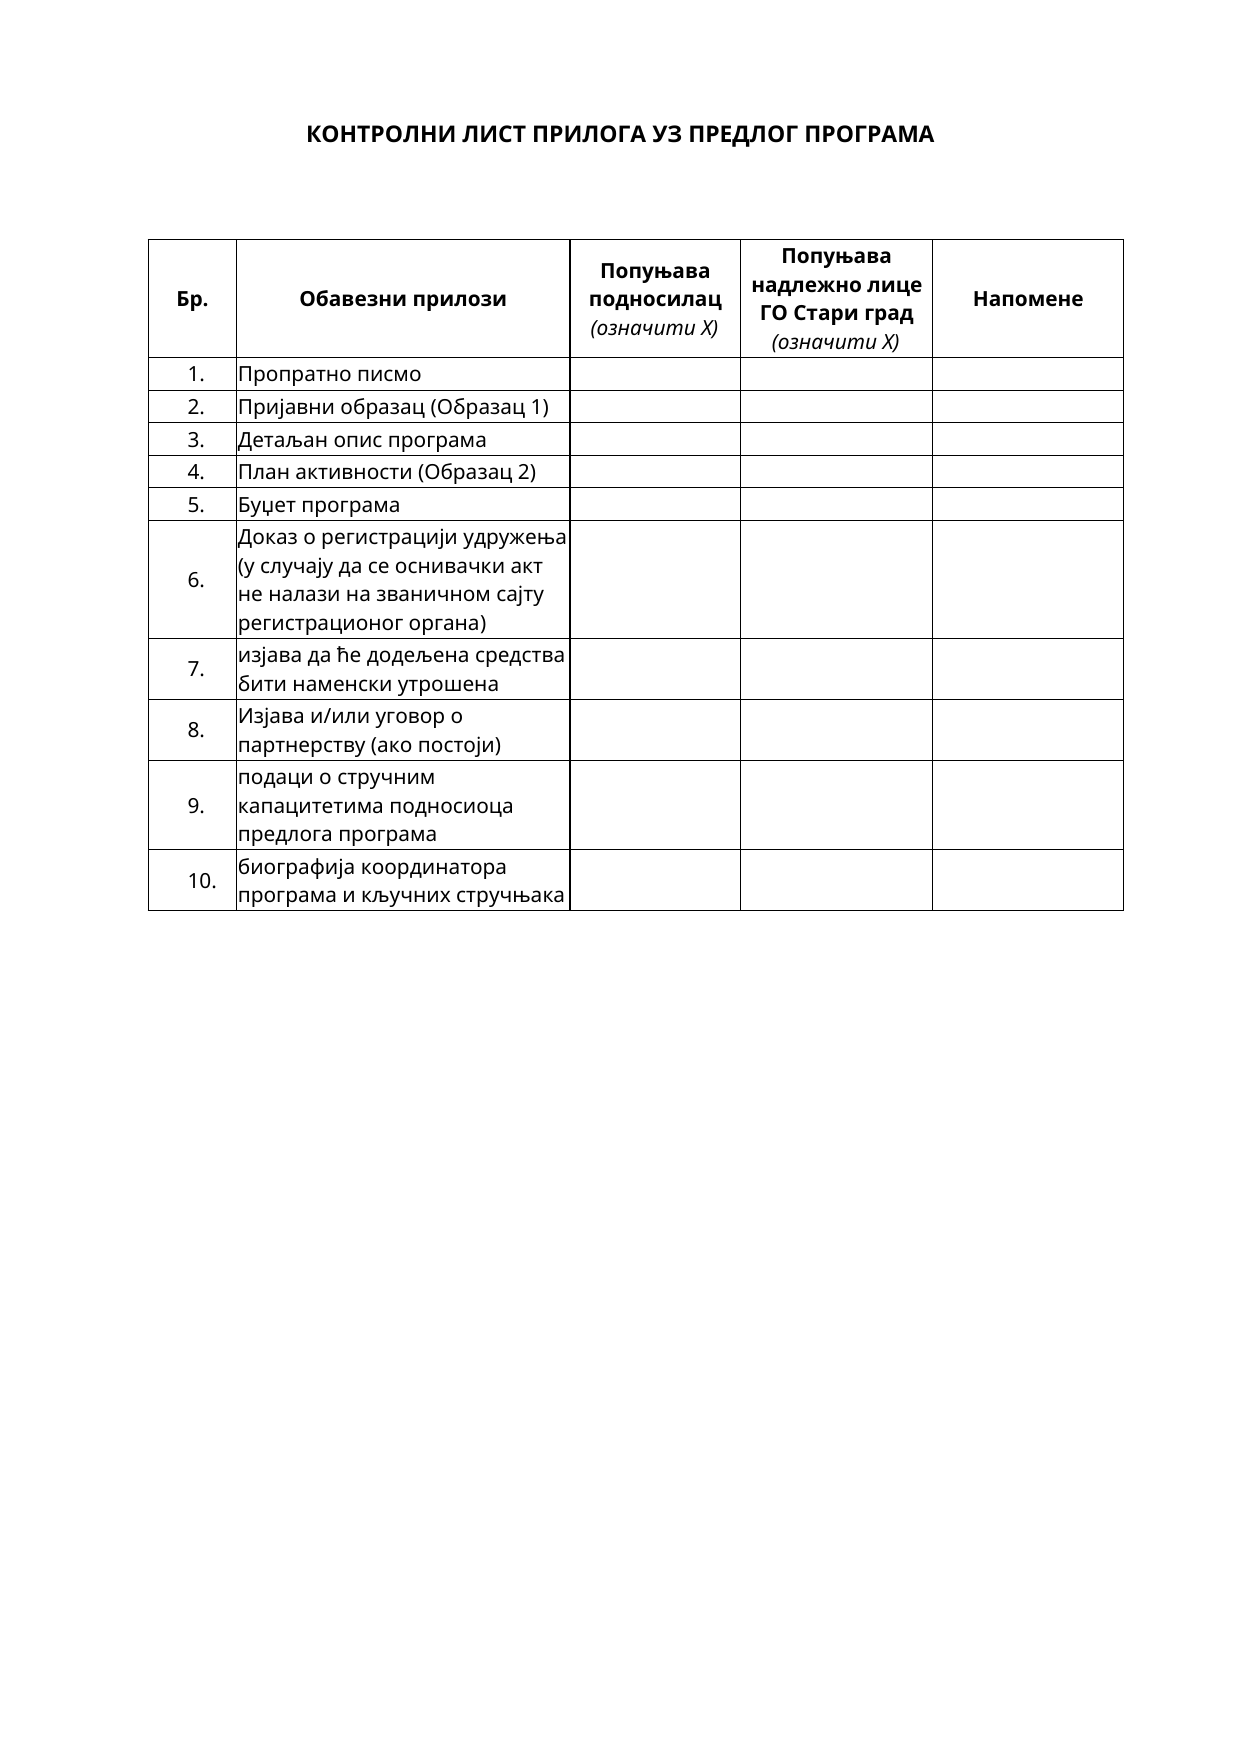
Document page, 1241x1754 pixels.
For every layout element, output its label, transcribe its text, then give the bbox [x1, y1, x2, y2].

table_cell Детаљан опис програма [237, 423, 569, 455]
table_cell [149, 521, 236, 638]
table_cell [571, 391, 740, 422]
table_cell [149, 488, 236, 520]
table_cell [741, 423, 932, 455]
table_cell [933, 423, 1123, 455]
table_cell [149, 761, 236, 849]
table_cell [933, 521, 1123, 638]
table_cell [741, 358, 932, 389]
table_cell [149, 700, 236, 760]
table_cell [571, 358, 740, 389]
table_cell [571, 850, 740, 910]
table_cell [741, 761, 932, 849]
table_cell [741, 700, 932, 760]
table_cell [741, 639, 932, 699]
table_cell [933, 358, 1123, 389]
table_cell Пропратно писмо [237, 358, 569, 389]
table_cell [933, 456, 1123, 487]
table_cell [933, 391, 1123, 422]
table_cell биографијa координатора програма и кључних стручњака [237, 850, 569, 910]
table_cell [149, 391, 236, 422]
table_header Обавезни прилози [237, 240, 569, 357]
table_cell [933, 761, 1123, 849]
table_cell [741, 391, 932, 422]
table_cell Буџет програма [237, 488, 569, 520]
table_cell [149, 456, 236, 487]
table_cell [571, 700, 740, 760]
table_cell Изјава и/или уговор о партнерству (ако постоји) [237, 700, 569, 760]
table_cell План активности (Образац 2) [237, 456, 569, 487]
table_cell [571, 761, 740, 849]
table_cell [741, 456, 932, 487]
table_header Попуњава надлежно лице ГО Стари град (означити X) [741, 240, 932, 357]
table_cell [933, 488, 1123, 520]
table_header Напомене [933, 240, 1123, 357]
table_cell [741, 488, 932, 520]
table_cell [741, 521, 932, 638]
table_cell [149, 639, 236, 699]
text КОНТРОЛНИ ЛИСТ ПРИЛОГА УЗ ПРЕДЛОГ ПРОГРАМА [148, 118, 1093, 149]
table_cell подаци о стручним капацитетима подносиоца предлога програма [237, 761, 569, 849]
table_cell изјава да ће додељена средства бити наменски утрошена [237, 639, 569, 699]
table_cell [571, 423, 740, 455]
table_cell Пријавни образац (Образац 1) [237, 391, 569, 422]
table_header Попуњава подносилац (означити X) [571, 240, 740, 357]
table_cell [149, 850, 236, 910]
table_cell [933, 850, 1123, 910]
table_cell [571, 456, 740, 487]
table_cell [149, 423, 236, 455]
table_cell [571, 488, 740, 520]
table_header Бр. [149, 240, 236, 357]
table_cell [571, 521, 740, 638]
table_cell [149, 358, 236, 389]
table_cell [933, 639, 1123, 699]
table_cell [571, 639, 740, 699]
table_cell [741, 850, 932, 910]
table_cell Доказ о регистрацији удружења (у случају да се оснивачки акт не налази на званичном сајту регистрационог органа) [237, 521, 569, 638]
table_cell [933, 700, 1123, 760]
